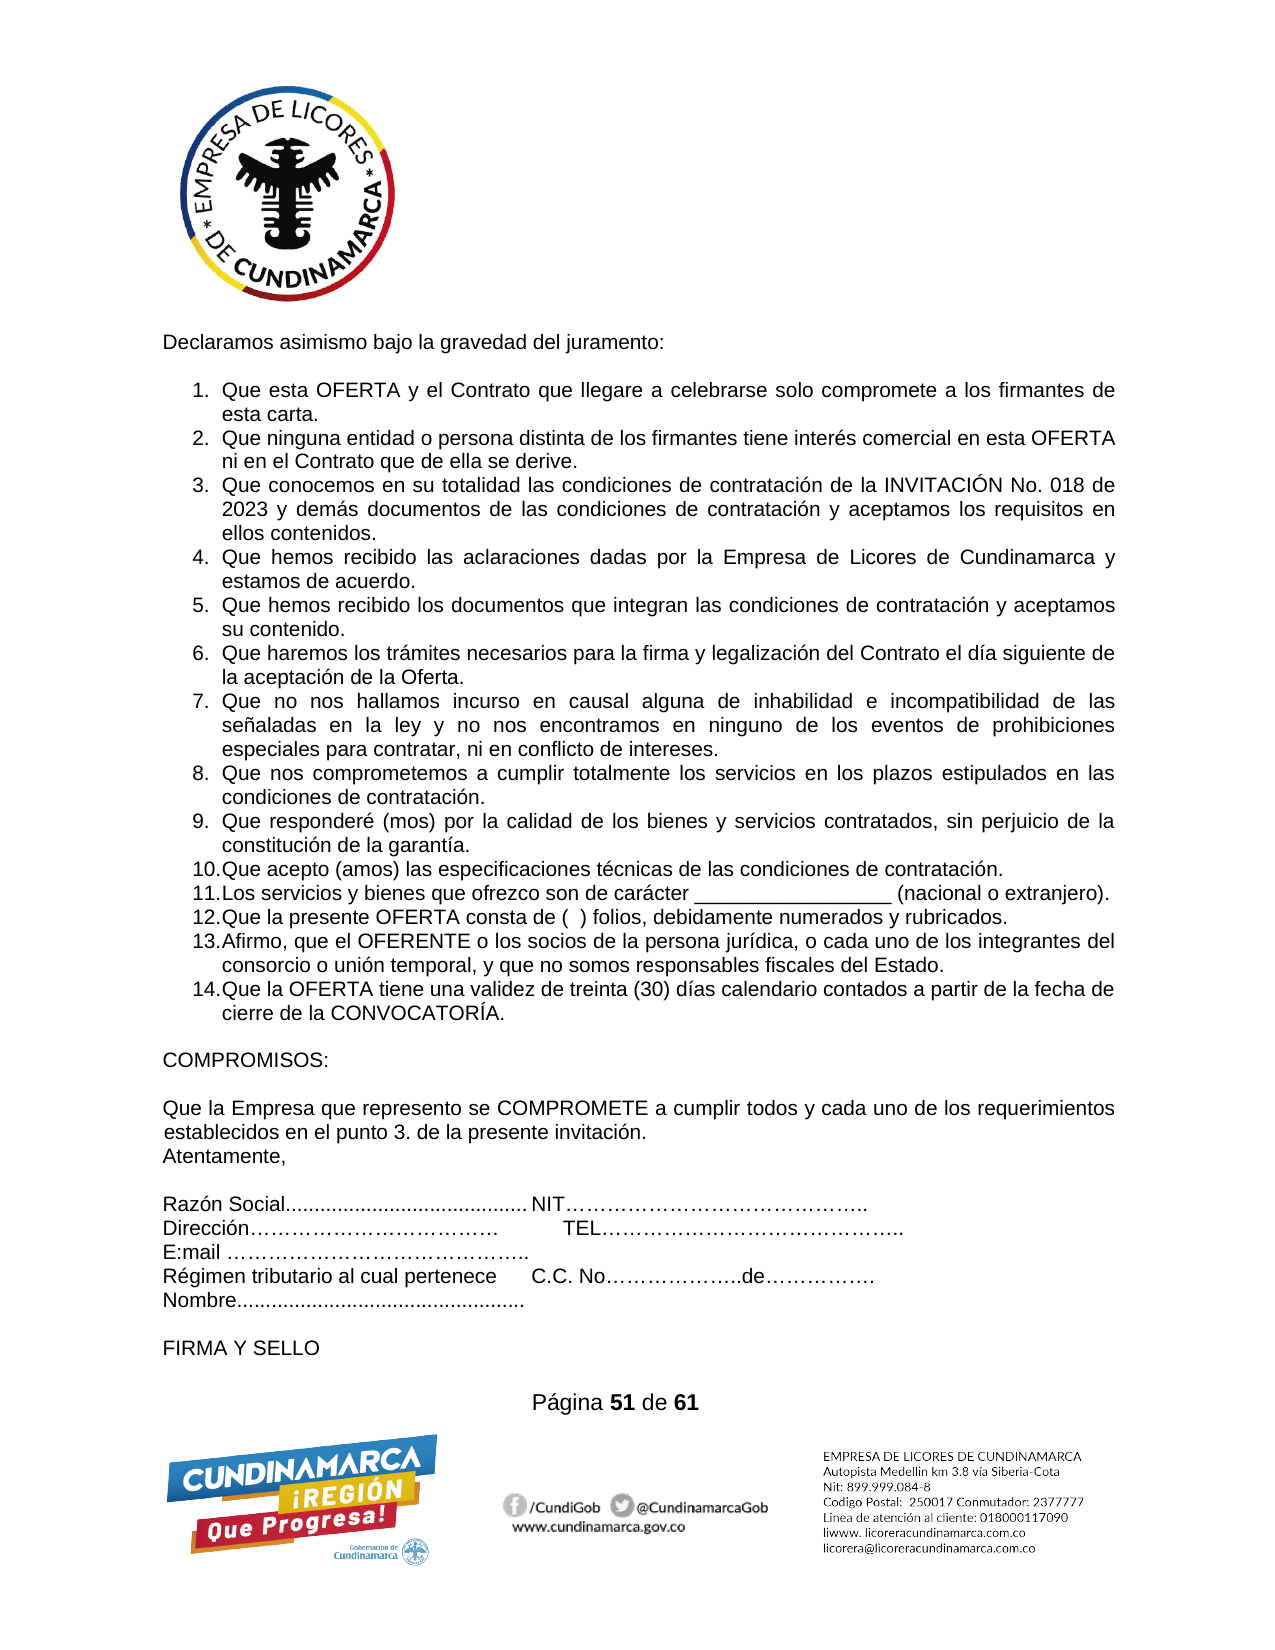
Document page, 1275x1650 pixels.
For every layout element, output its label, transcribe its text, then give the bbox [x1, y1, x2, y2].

list Que ninguna entidad o persona distinta de los firmantes tiene interés comercial en esta OFERTA ni en el Contrato que de ella se derive. [192, 425, 1117, 473]
list Que hemos recibido los documentos que integran las condiciones de contratación y aceptamos su contenido. [192, 593, 1117, 641]
list Afirmo, que el OFERENTE o los socios de la persona jurídica, o cada uno de los integrantes del consorcio o unión temporal, y que no somos responsables fiscales del Estado. [192, 928, 1117, 976]
list Que responderé (mos) por la calidad de los bienes y servicios contratados, sin perjuicio de la constitución de la garantía. [192, 809, 1117, 857]
text Que la Empresa que represento se COMPROMETE a cumplir todos y cada uno de los requerimientos establecidos en el punto 3. de la presente invitación. [162, 1096, 1117, 1144]
list Que esta OFERTA y el Contrato que llegare a celebrarse solo compromete a los firmantes de esta carta. [192, 377, 1117, 425]
list Que acepto (amos) las especificaciones técnicas de las condiciones de contratación. [192, 857, 1117, 881]
text E:mail …………………………………….. [162, 1240, 1117, 1264]
list Que nos comprometemos a cumplir totalmente los servicios en los plazos estipulados en las condiciones de contratación. [192, 761, 1117, 809]
list Que la presente OFERTA consta de ( ) folios, debidamente numerados y rubricados. [192, 904, 1117, 928]
text COMPROMISOS: [162, 1048, 1117, 1072]
list Que haremos los trámites necesarios para la firma y legalización del Contrato el día siguiente de la aceptación de la Oferta. [192, 641, 1117, 689]
list Los servicios y bienes que ofrezco son de carácter _________________ (nacional o extranjero). [192, 881, 1117, 904]
list Que hemos recibido las aclaraciones dadas por la Empresa de Licores de Cundinamarca y estamos de acuerdo. [192, 545, 1117, 593]
picture [162, 75, 409, 305]
picture [162, 1415, 1084, 1572]
text Dirección……………………………… TEL…………………………………….. [162, 1216, 1117, 1240]
list Que la OFERTA tiene una validez de treinta (30) días calendario contados a partir de la fecha de cierre de la CONVOCATORÍA. [192, 976, 1117, 1024]
list Que conocemos en su totalidad las condiciones de contratación de la INVITACIÓN No. 018 de 2023 y demás documentos de las condiciones de contratación y aceptamos los requisitos en ellos contenidos. [192, 473, 1117, 545]
text Nombre.................................................. [162, 1288, 1117, 1312]
list Que no nos hallamos incurso en causal alguna de inhabilidad e incompatibilidad de las señaladas en la ley y no nos encontramos en ninguno de los eventos de prohibiciones especiales para contratar, ni en conflicto de intereses. [192, 689, 1117, 761]
text Atentamente, [162, 1144, 1117, 1168]
text Declaramos asimismo bajo la gravedad del juramento: [162, 329, 1117, 353]
text FIRMA Y SELLO [162, 1336, 1117, 1360]
text Razón Social.......................................... NIT…………………………………….. [162, 1192, 1117, 1216]
text Régimen tributario al cual pertenece C.C. No………………..de……………. [162, 1264, 1117, 1288]
